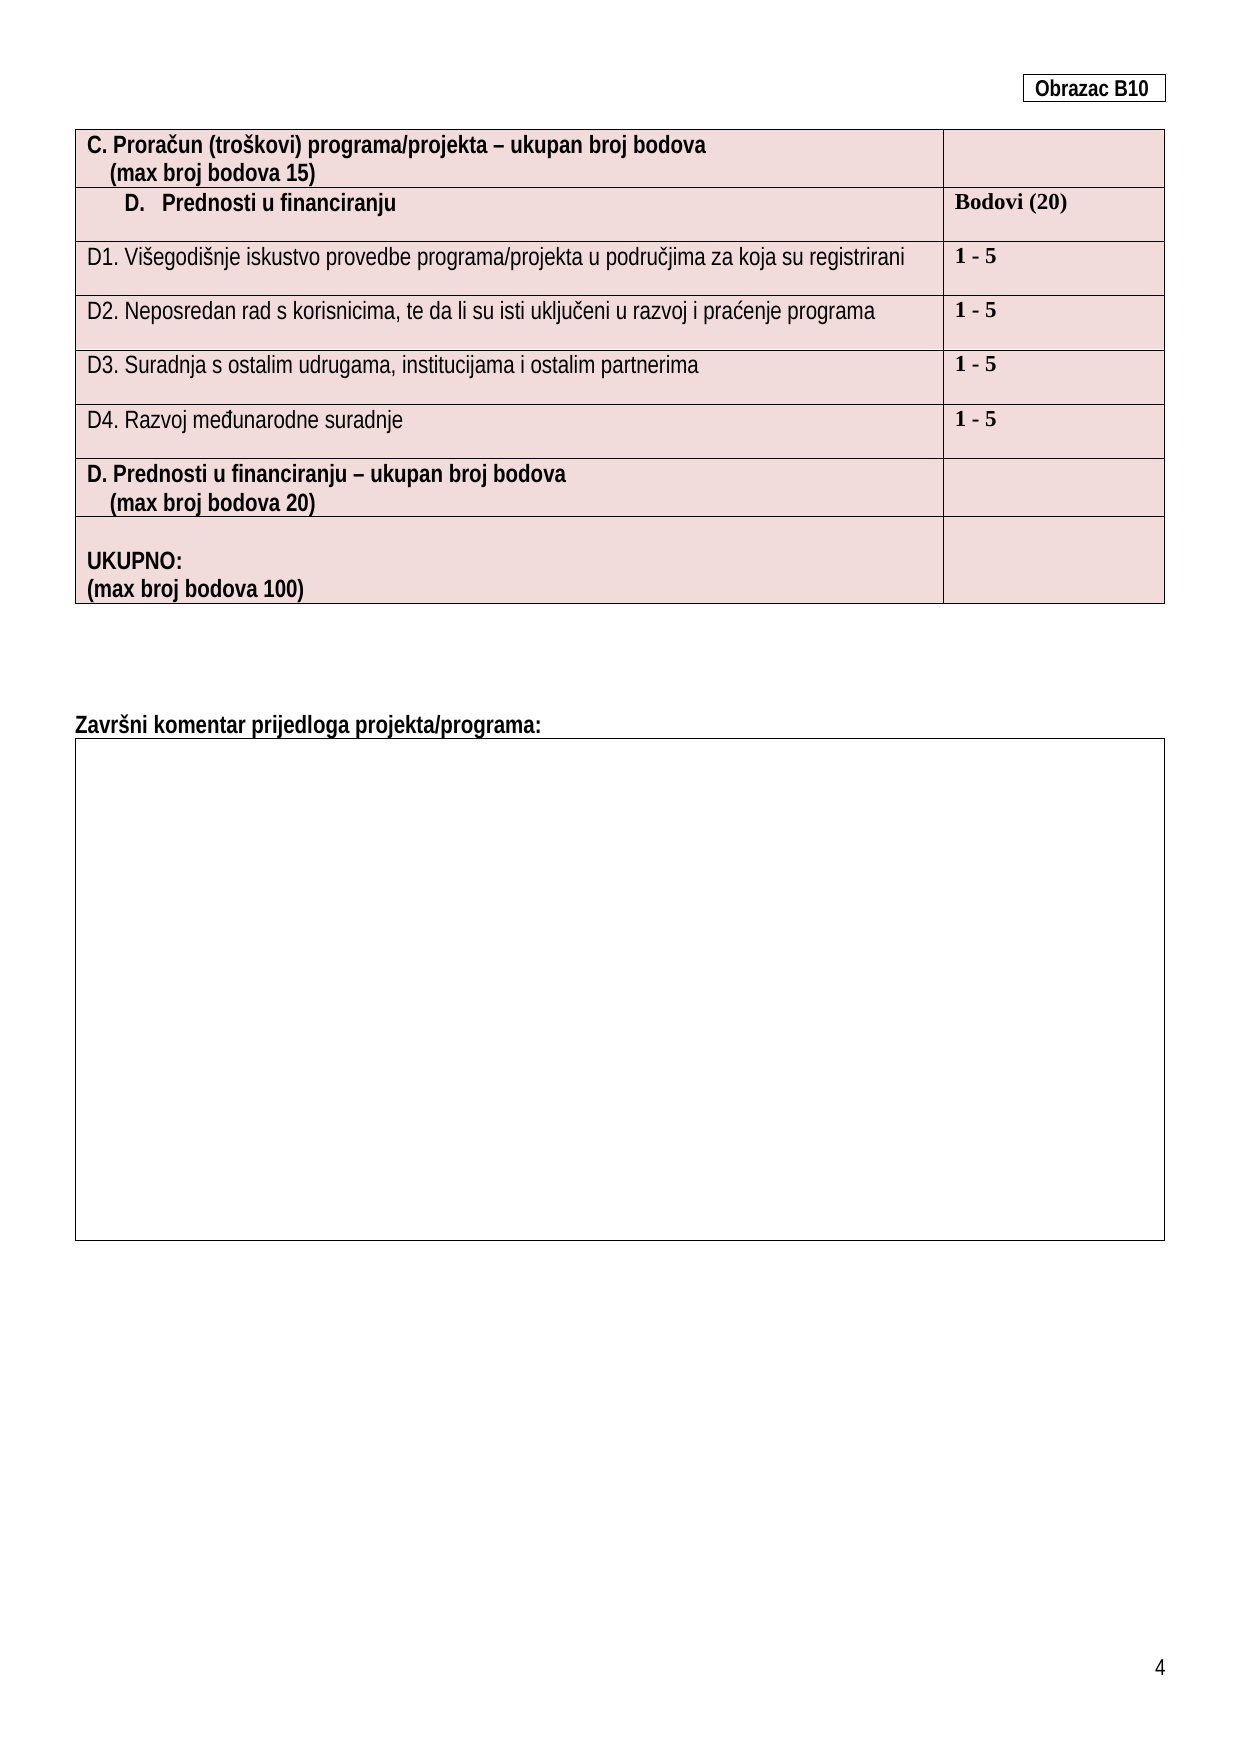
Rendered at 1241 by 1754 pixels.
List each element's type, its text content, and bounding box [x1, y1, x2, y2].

table_cell Prednosti u financiranju [76, 188, 943, 241]
table_cell D2. Neposredan rad s korisnicima, te da li su isti uključeni u razvoj i praćenje programa [76, 296, 943, 349]
table_cell D4. Razvoj međunarodne suradnje [76, 405, 943, 458]
table_cell 1 - 5 [944, 296, 1164, 349]
table_cell 1 - 5 [944, 405, 1164, 458]
table_cell [944, 459, 1164, 516]
text Završni komentar prijedloga projekta/programa: [75, 709, 1165, 738]
table_cell [944, 517, 1164, 603]
table_cell D. Prednosti u financiranju – ukupan broj bodova (max broj bodova 20) [76, 459, 943, 516]
table_cell D3. Suradnja s ostalim udrugama, institucijama i ostalim partnerima [76, 351, 943, 404]
table_header [76, 739, 1164, 1240]
table_cell [944, 130, 1164, 187]
table_cell 1 - 5 [944, 351, 1164, 404]
table_cell C. Proračun (troškovi) programa/projekta – ukupan broj bodova (max broj bodova 15) [76, 130, 943, 187]
table_cell Bodovi (20) [944, 188, 1164, 241]
table_cell UKUPNO: (max broj bodova 100) [76, 517, 943, 603]
table_cell D1. Višegodišnje iskustvo provedbe programa/projekta u područjima za koja su registrirani [76, 242, 943, 295]
table_cell 1 - 5 [944, 242, 1164, 295]
